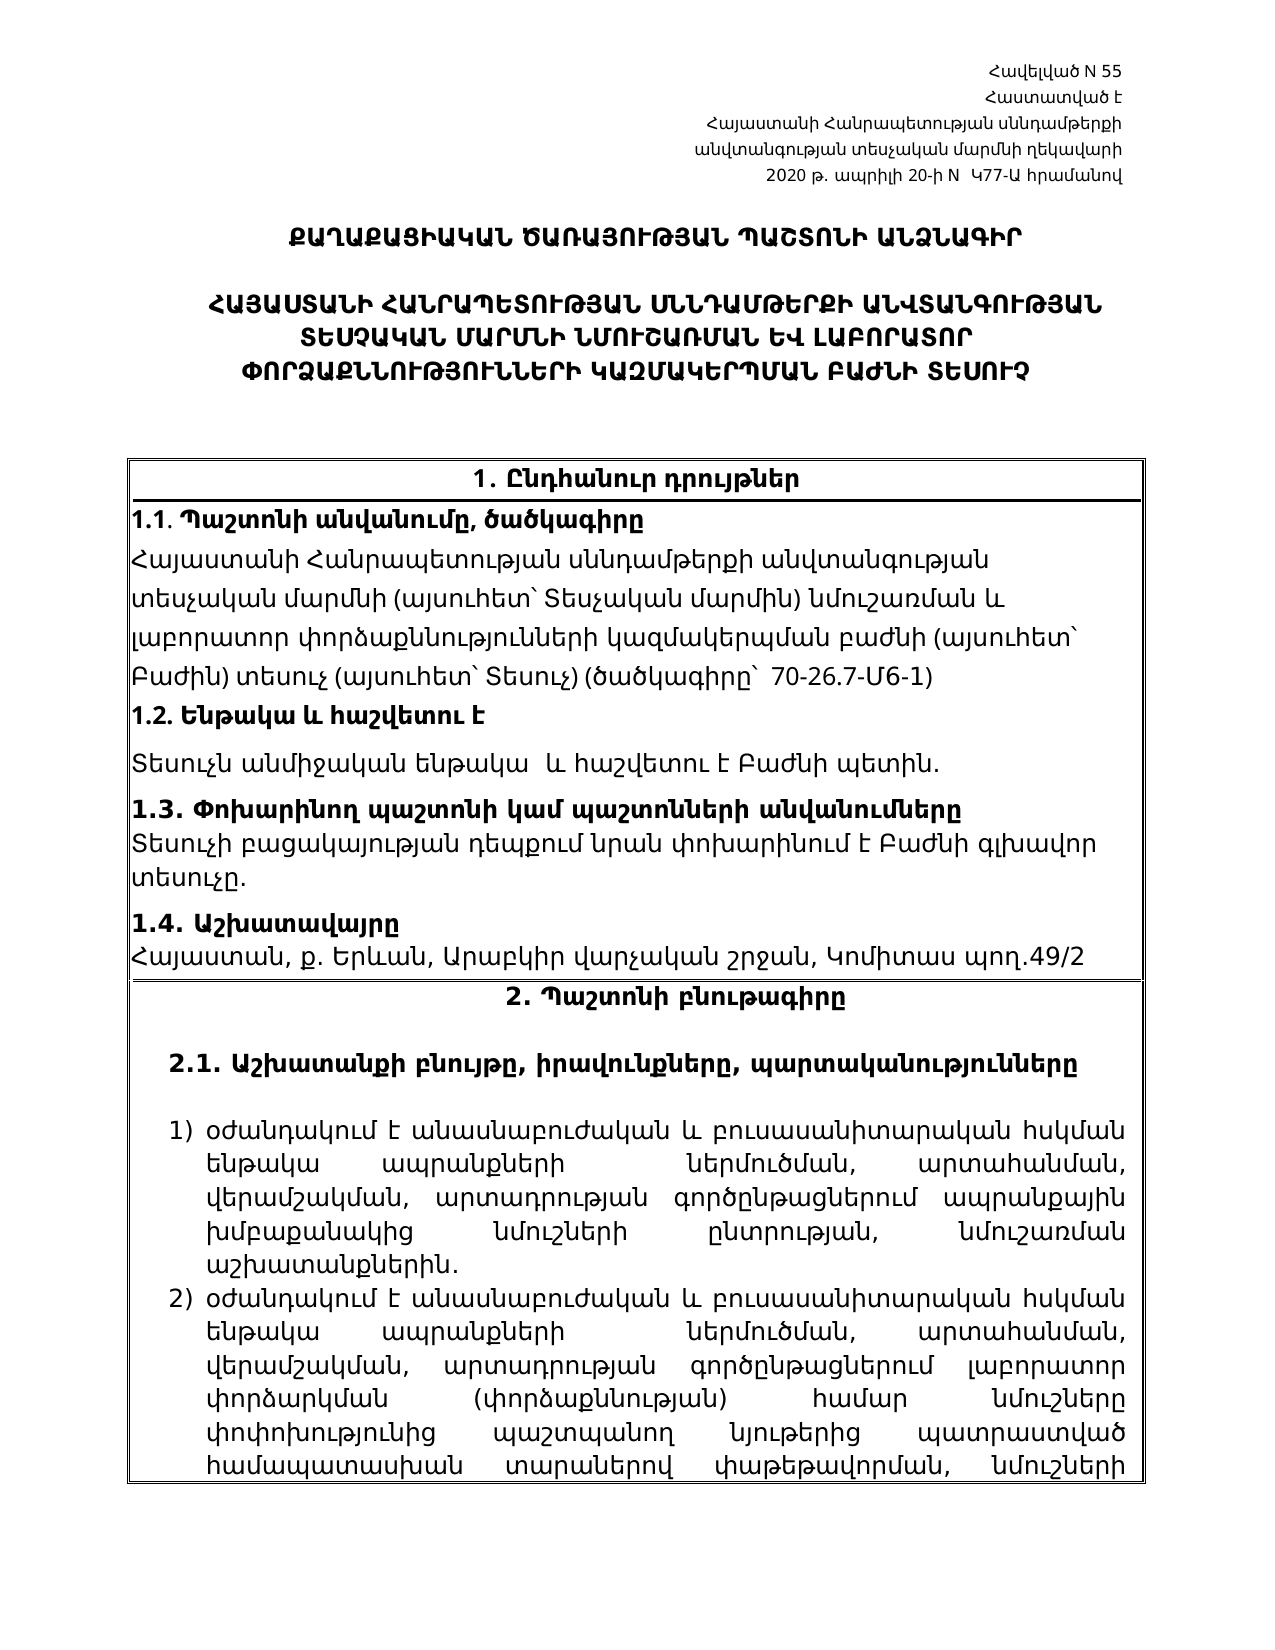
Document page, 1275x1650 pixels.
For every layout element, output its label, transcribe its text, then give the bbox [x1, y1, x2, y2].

text անվտանգության տեսչական մարմնի ղեկավարի [150, 137, 1122, 160]
text ՔԱՂԱՔԱՑԻԱԿԱՆ ԾԱՌԱՅՈՒԹՅԱՆ ՊԱՇՏՈՆԻ ԱՆՁՆԱԳԻՐ [150, 223, 1122, 252]
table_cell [128, 979, 1144, 1481]
text Հայաստանի Հանրապետության սննդամթերքի [150, 111, 1122, 134]
text 2020 թ. ապրիլի 20-ի N Կ77-Ա հրամանով [150, 163, 1122, 186]
text Հաստատված է [150, 85, 1122, 108]
table_header 1․ Ընդհանուր դրույթներ [130, 461, 1142, 499]
table_cell 1.1. Պաշտոնի անվանումը, ծածկագիրը Հայաստանի Հանրապետության սննդամթերքի անվտանգության տեսչական մարմնի (այսուհետ՝ Տեսչական մարմին) նմուշառման և լաբորատոր փորձաքննությունների կազմակերպման բաժնի (այսուհետ՝ Բաժին) տեսուչ (այսուհետ՝ Տեսուչ) (ծածկագիրը՝ 70-26.7-Մ6-1) 1.2. Ենթակա և հաշվետու է Տեսուչն անմիջական ենթակա և հաշվետու է Բաժնի պետին. 1.3. Փոխարինող պաշտոնի կամ պաշտոնների անվանումները Տեսուչի բացակայության դեպքում նրան փոխարինում է Բաժնի գլխավոր տեսուչը. 1.4. Աշխատավայրը Հայաստան, ք. Երևան, Արաբկիր վարչական շրջան, Կոմիտաս պող․49/2 [130, 499, 1142, 979]
text Հավելված N 55 [150, 59, 1122, 82]
text ՀԱՅԱՍՏԱՆԻ ՀԱՆՐԱՊԵՏՈՒԹՅԱՆ ՍՆՆԴԱՄԹԵՐՔԻ ԱՆՎՏԱՆԳՈՒԹՅԱՆ ՏԵՍՉԱԿԱՆ ՄԱՐՄՆԻ ՆՄՈՒՇԱՌՄԱՆ ԵՎ ԼԱԲՈՐԱՏՈՐ ՓՈՐՁԱՔՆՆՈՒԹՅՈՒՆՆԵՐԻ ԿԱԶՄԱԿԵՐՊՄԱՆ ԲԱԺՆԻ ՏԵՍՈՒՉ [150, 290, 1122, 386]
